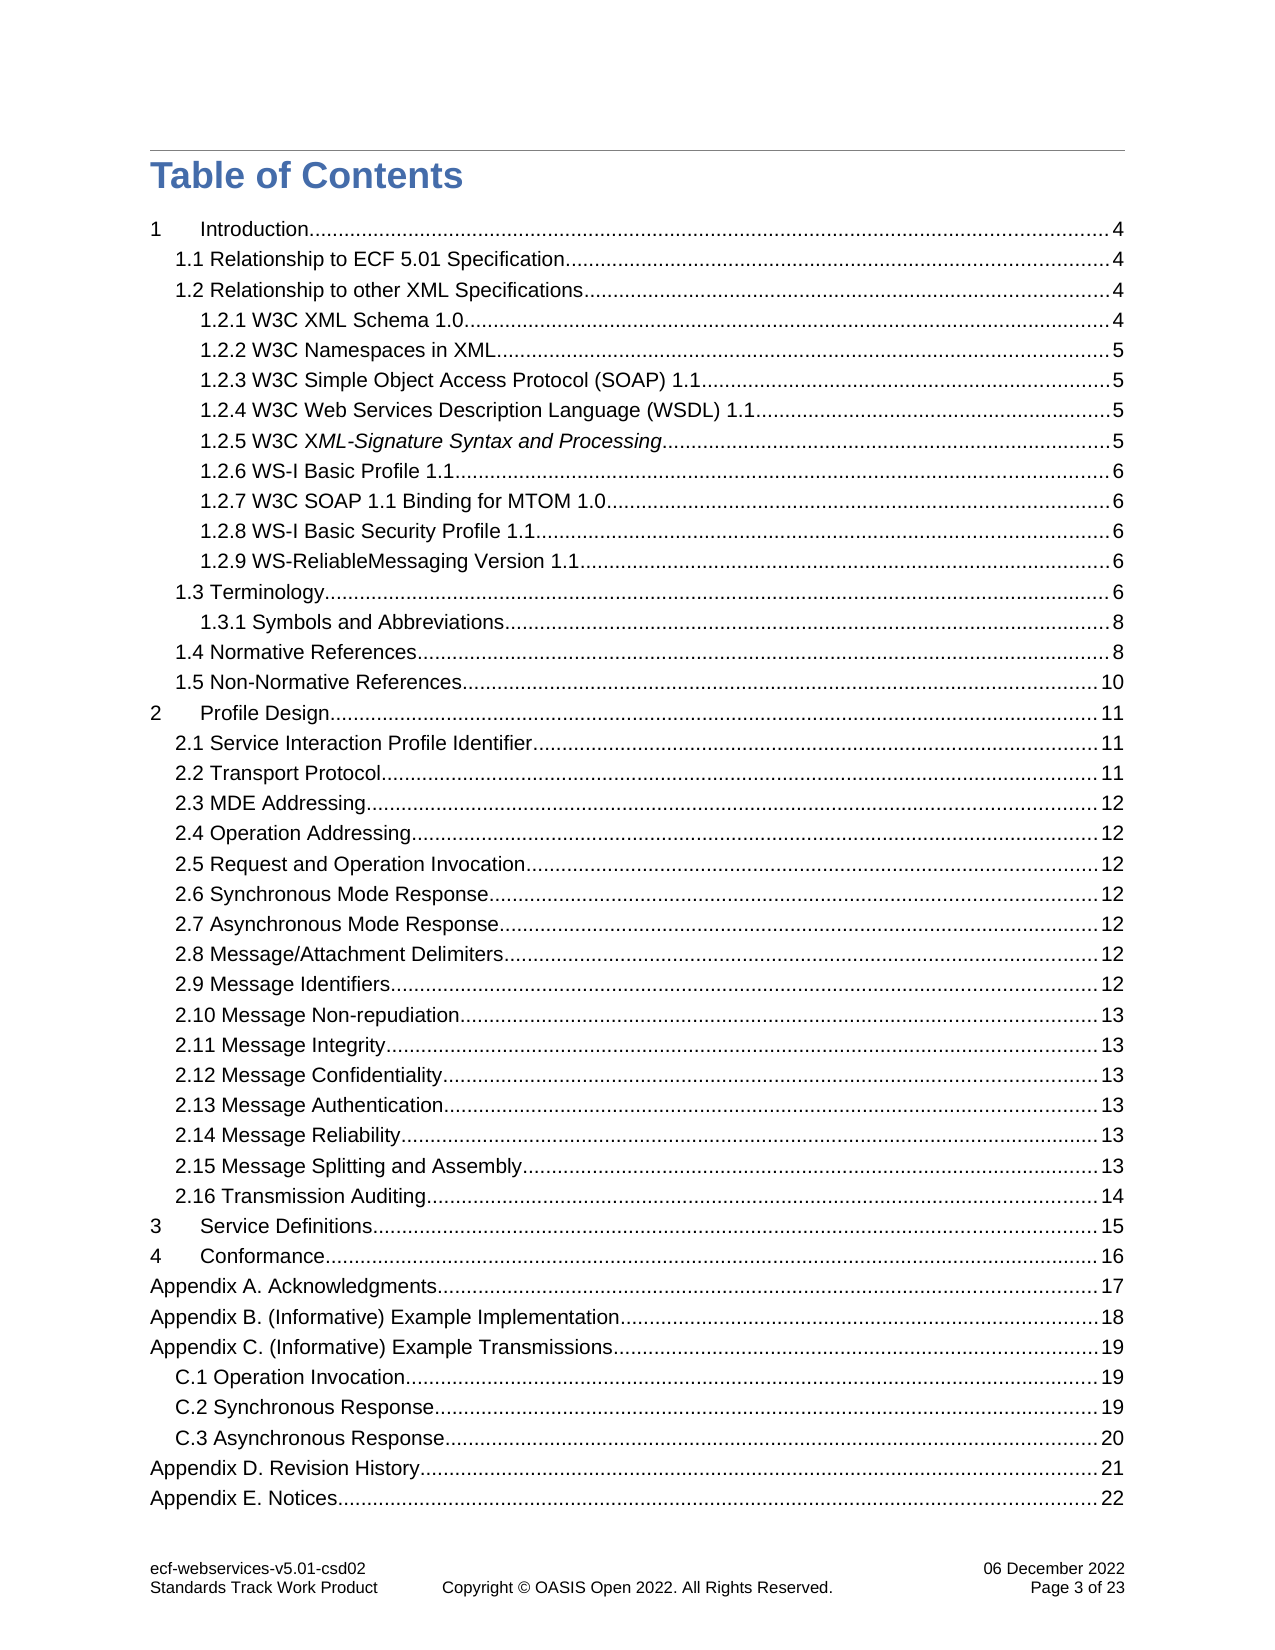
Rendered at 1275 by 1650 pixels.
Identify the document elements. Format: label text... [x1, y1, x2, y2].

text 1.2.6 WS-I Basic Profile 1.1 6 [200, 459, 1125, 483]
text 1 Introduction 4 [150, 217, 1125, 241]
text 2.13 Message Authentication 13 [175, 1093, 1125, 1117]
text 2.3 MDE Addressing 12 [175, 791, 1125, 815]
text 2.15 Message Splitting and Assembly 13 [175, 1153, 1125, 1177]
text 2 Profile Design 11 [150, 700, 1125, 724]
text 1.2.9 WS-ReliableMessaging Version 1.1 6 [200, 549, 1125, 573]
text 1.3.1 Symbols and Abbreviations 8 [200, 610, 1125, 634]
text Appendix E. Notices 22 [150, 1486, 1125, 1510]
text C.1 Operation Invocation 19 [175, 1365, 1125, 1389]
text 2.7 Asynchronous Mode Response 12 [175, 912, 1125, 936]
text 2.16 Transmission Auditing 14 [175, 1184, 1125, 1208]
text 2.12 Message Confidentiality 13 [175, 1063, 1125, 1087]
text C.2 Synchronous Response 19 [175, 1395, 1125, 1419]
text 2.5 Request and Operation Invocation 12 [175, 851, 1125, 875]
text 1.2.5 W3C XML-Signature Syntax and Processing 5 [200, 428, 1125, 452]
text 1.2.3 W3C Simple Object Access Protocol (SOAP) 1.1 5 [200, 368, 1125, 392]
text 2.1 Service Interaction Profile Identifier 11 [175, 731, 1125, 754]
text 4 Conformance 16 [150, 1244, 1125, 1268]
text 2.10 Message Non-repudiation 13 [175, 1002, 1125, 1026]
text Appendix B. (Informative) Example Implementation 18 [150, 1304, 1125, 1328]
text Appendix C. (Informative) Example Transmissions 19 [150, 1335, 1125, 1359]
text 1.2.7 W3C SOAP 1.1 Binding for MTOM 1.0 6 [200, 489, 1125, 513]
text 1.1 Relationship to ECF 5.01 Specification 4 [175, 247, 1125, 271]
text Appendix A. Acknowledgments 17 [150, 1274, 1125, 1298]
text 2.6 Synchronous Mode Response 12 [175, 882, 1125, 906]
text 1.3 Terminology 6 [175, 579, 1125, 603]
text 2.8 Message/Attachment Delimiters 12 [175, 942, 1125, 966]
text 1.2.2 W3C Namespaces in XML 5 [200, 338, 1125, 362]
text 1.2 Relationship to other XML Specifications 4 [175, 277, 1125, 301]
text 2.2 Transport Protocol 11 [175, 761, 1125, 785]
text Appendix D. Revision History 21 [150, 1456, 1125, 1479]
text 2.4 Operation Addressing 12 [175, 821, 1125, 845]
text 1.4 Normative References 8 [175, 640, 1125, 664]
text 1.5 Non-Normative References 10 [175, 670, 1125, 694]
text C.3 Asynchronous Response 20 [175, 1425, 1125, 1449]
text Table of Contents [150, 151, 1125, 196]
text 2.11 Message Integrity 13 [175, 1033, 1125, 1057]
text 1.2.8 WS-I Basic Security Profile 1.1 6 [200, 519, 1125, 543]
text 3 Service Definitions 15 [150, 1214, 1125, 1238]
text 1.2.1 W3C XML Schema 1.0 4 [200, 308, 1125, 332]
text 2.14 Message Reliability 13 [175, 1123, 1125, 1147]
text 2.9 Message Identifiers 12 [175, 972, 1125, 996]
text 1.2.4 W3C Web Services Description Language (WSDL) 1.1 5 [200, 398, 1125, 422]
